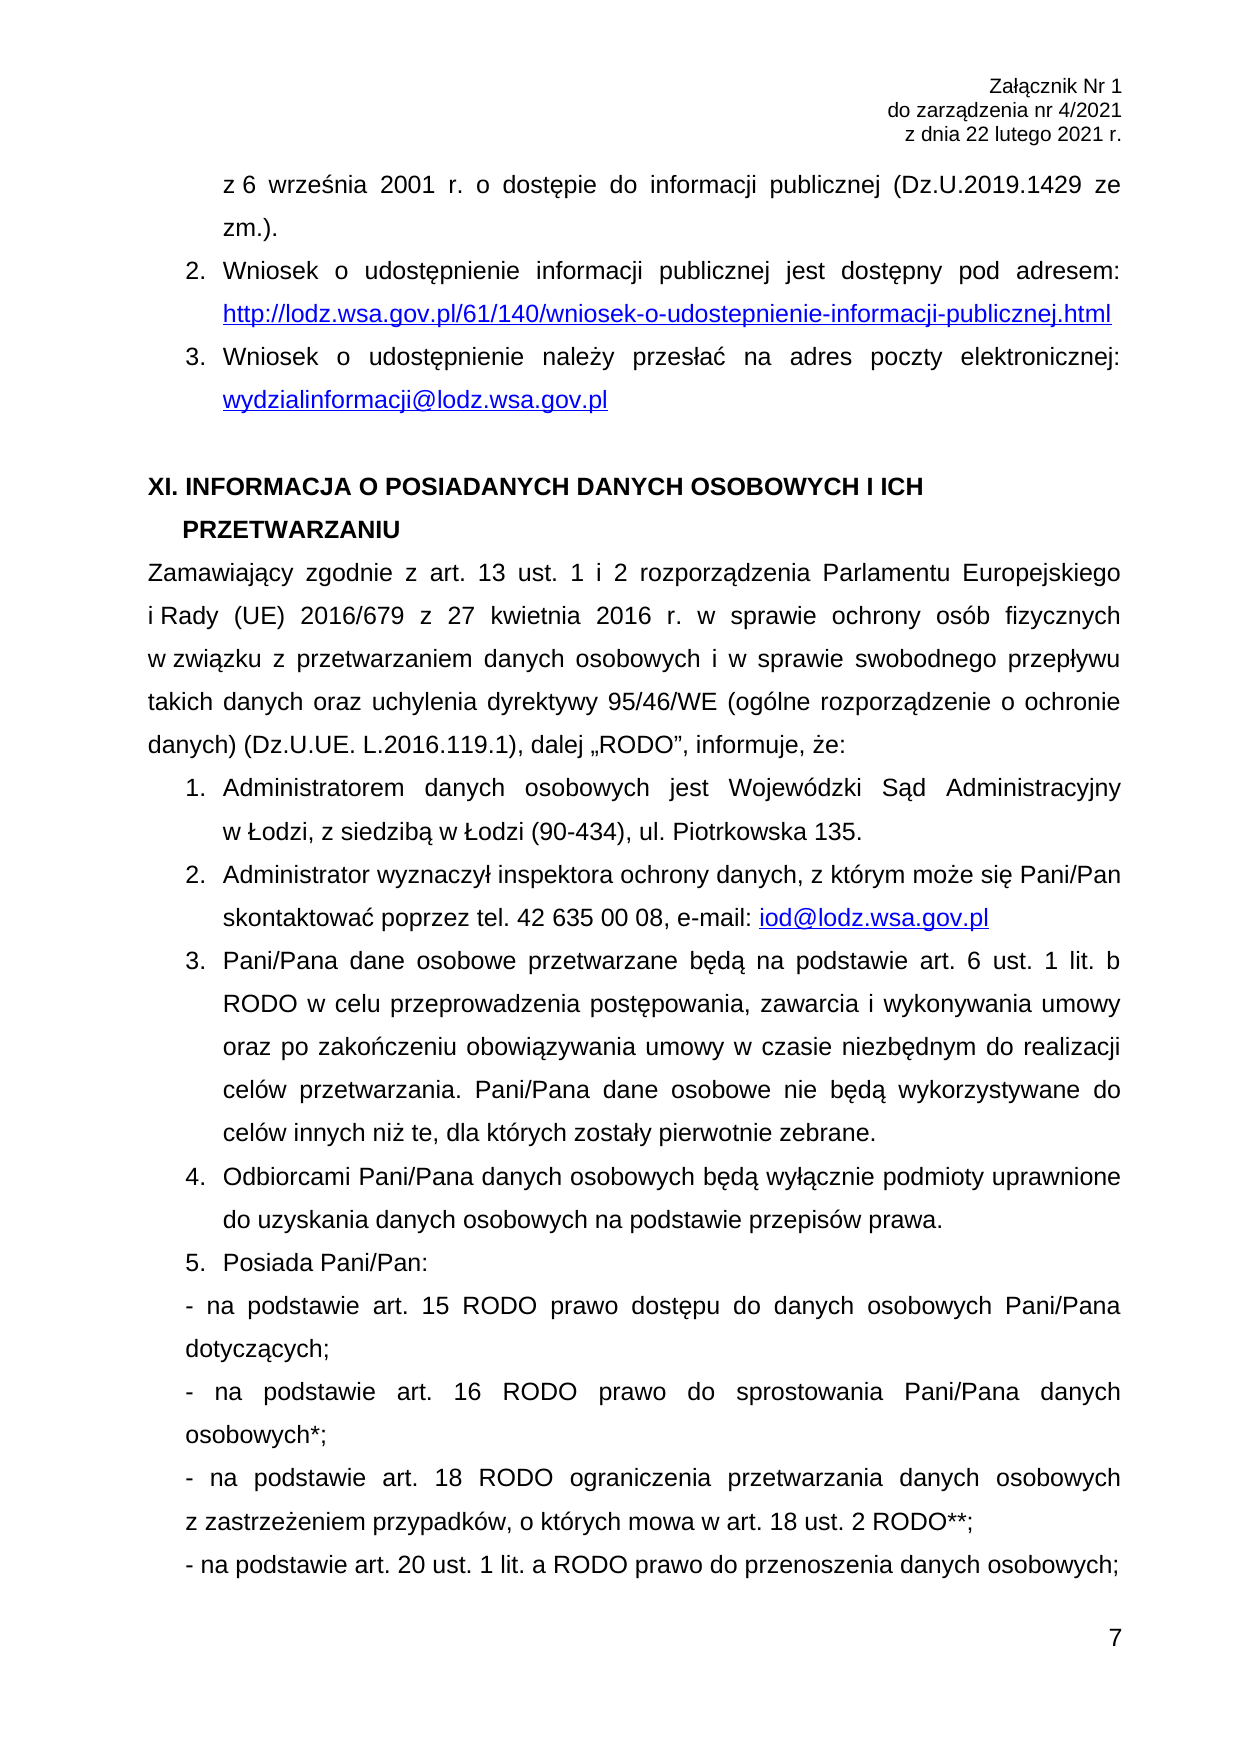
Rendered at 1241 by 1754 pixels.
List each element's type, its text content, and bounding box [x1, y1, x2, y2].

list Wniosek o udostępnienie należy przesłać na adres poczty elektronicznej: wydzialinformacji@lodz.wsa.gov.pl [185, 342, 1122, 414]
text - na podstawie art. 20 ust. 1 lit. a RODO prawo do przenoszenia danych osobowych; [185, 1550, 1122, 1578]
list Posiada Pani/Pan: [185, 1248, 1122, 1277]
text - na podstawie art. 15 RODO prawo dostępu do danych osobowych Pani/Pana dotyczących; [185, 1291, 1122, 1363]
list Administratorem danych osobowych jest Wojewódzki Sąd Administracyjny w Łodzi, z siedzibą w Łodzi (90-434), ul. Piotrkowska 135. [185, 773, 1122, 845]
list Administrator wyznaczył inspektora ochrony danych, z którym może się Pani/Pan skontaktować poprzez tel. 42 635 00 08, e-mail: iod@lodz.wsa.gov.pl [185, 860, 1122, 932]
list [185, 170, 1122, 242]
text PRZETWARZANIU [148, 515, 1122, 543]
list Wniosek o udostępnienie informacji publicznej jest dostępny pod adresem: http://lodz.wsa.gov.pl/61/140/wniosek-o-udostepnienie-informacji-publicznej.html [185, 256, 1122, 328]
text - na podstawie art. 16 RODO prawo do sprostowania Pani/Pana danych osobowych*; [185, 1377, 1122, 1449]
list Odbiorcami Pani/Pana danych osobowych będą wyłącznie podmioty uprawnione do uzyskania danych osobowych na podstawie przepisów prawa. [185, 1162, 1122, 1233]
list Pani/Pana dane osobowe przetwarzane będą na podstawie art. 6 ust. 1 lit. b RODO w celu przeprowadzenia postępowania, zawarcia i wykonywania umowy oraz po zakończeniu obowiązywania umowy w czasie niezbędnym do realizacji celów przetwarzania. Pani/Pana dane osobowe nie będą wykorzystywane do celów innych niż te, dla których zostały pierwotnie zebrane. [185, 946, 1122, 1147]
text Zamawiający zgodnie z art. 13 ust. 1 i 2 rozporządzenia Parlamentu Europejskiego i Rady (UE) 2016/679 z 27 kwietnia 2016 r. w sprawie ochrony osób fizycznych w związku z przetwarzaniem danych osobowych i w sprawie swobodnego przepływu takich danych oraz uchylenia dyrektywy 95/46/WE (ogólne rozporządzenie o ochronie danych) (Dz.U.UE. L.2016.119.1), dalej „RODO”, informuje, że: [148, 558, 1122, 759]
text - na podstawie art. 18 RODO ograniczenia przetwarzania danych osobowych z zastrzeżeniem przypadków, o których mowa w art. 18 ust. 2 RODO**; [185, 1463, 1122, 1535]
text XI. INFORMACJA O POSIADANYCH DANYCH OSOBOWYCH I ICH [148, 472, 1122, 500]
